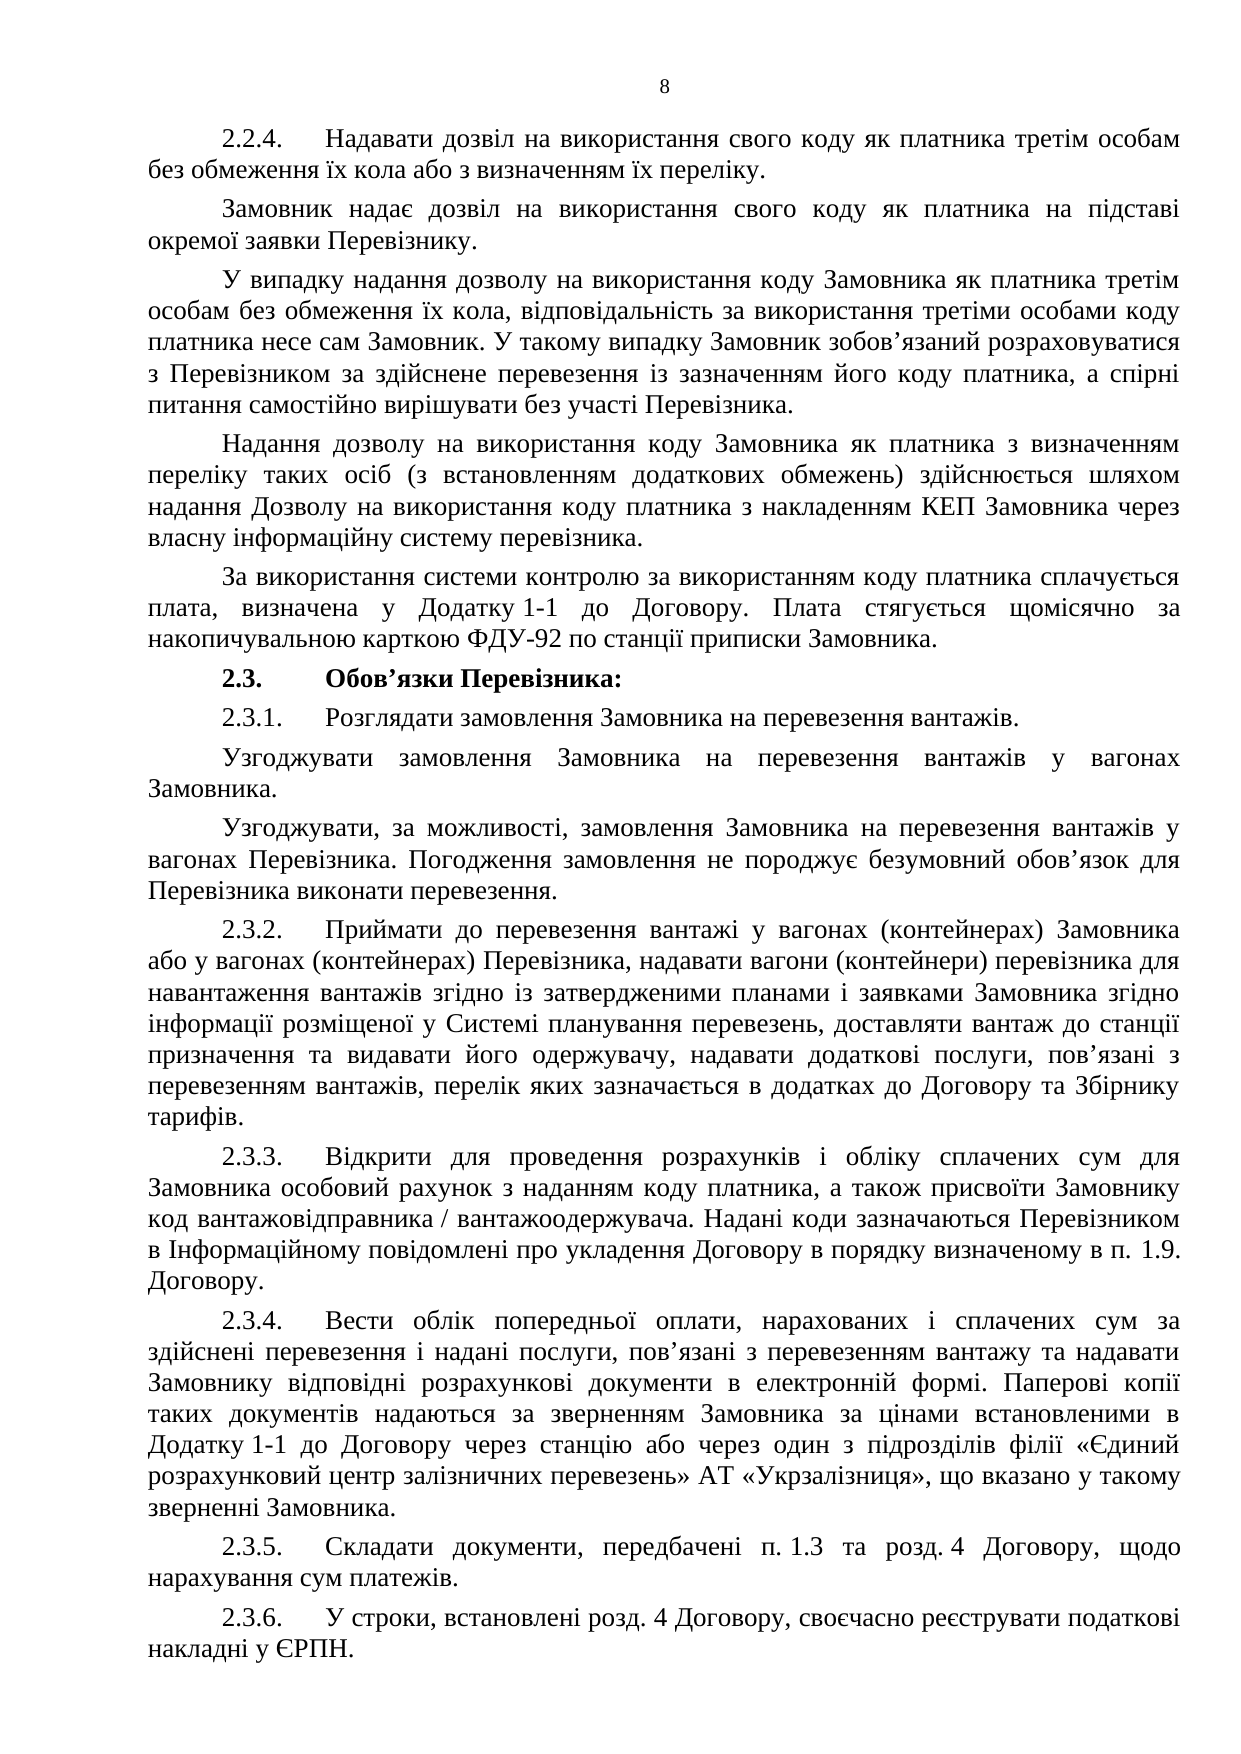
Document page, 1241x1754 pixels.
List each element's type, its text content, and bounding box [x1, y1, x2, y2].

list Вести облік попередньої оплати, нарахованих і сплачених сум за здійснені перевезення і надані послуги, пов’язані з перевезенням вантажу та надавати Замовнику відповідні розрахункові документи в електронній формі. Паперові копії таких документів надаються за зверненням Замовника за цінами встановленими в Додатку 1-1 до Договору через станцію або через один з підрозділів філії «Єдиний розрахунковий центр залізничних перевезень» АТ «Укрзалізниця», що вказано у такому зверненні Замовника. [148, 1304, 1181, 1522]
list Надавати дозвіл на використання свого коду як платника третім особам без обмеження їх кола або з визначенням їх переліку. [148, 122, 1181, 184]
list За використання системи контролю за використанням коду платника сплачується плата, визначена у Додатку 1-1 до Договору. Плата стягується щомісячно за накопичувальною карткою ФДУ-92 по станції приписки Замовника. [148, 560, 1181, 654]
list Надання дозволу на використання коду Замовника як платника з визначенням переліку таких осіб (з встановленням додаткових обмежень) здійснюється шляхом надання Дозволу на використання коду платника з накладенням КЕП Замовника через власну інформаційну систему перевізника. [148, 427, 1181, 552]
list У строки, встановлені розд. 4 Договору, своєчасно реєструвати податкові накладні у ЄРПН. [148, 1601, 1181, 1663]
list Замовник надає дозвіл на використання свого коду як платника на підставі окремої заявки Перевізнику. [148, 193, 1181, 255]
list Розглядати замовлення Замовника на перевезення вантажів. [148, 701, 1181, 733]
list Обов’язки Перевізника: [148, 662, 1181, 693]
list Відкрити для проведення розрахунків і обліку сплачених сум для Замовника особовий рахунок з наданням коду платника, а також присвоїти Замовнику код вантажовідправника / вантажоодержувача. Надані коди зазначаються Перевізником в Інформаційному повідомлені про укладення Договору в порядку визначеному в п. 1.9. Договору. [148, 1140, 1181, 1295]
list Узгоджувати, за можливості, замовлення Замовника на перевезення вантажів у вагонах Перевізника. Погодження замовлення не породжує безумовний обов’язок для Перевізника виконати перевезення. [148, 812, 1181, 905]
list Складати документи, передбачені п. 1.3 та розд. 4 Договору, щодо нарахування сум платежів. [148, 1530, 1181, 1592]
list Приймати до перевезення вантажі у вагонах (контейнерах) Замовника або у вагонах (контейнерах) Перевізника, надавати вагони (контейнери) перевізника для навантаження вантажів згідно із затвердженими планами і заявками Замовника згідно інформації розміщеної у Системі планування перевезень, доставляти вантаж до станції призначення та видавати його одержувачу, надавати додаткові послуги, пов’язані з перевезенням вантажів, перелік яких зазначається в додатках до Договору та Збірнику тарифів. [148, 913, 1181, 1131]
list Узгоджувати замовлення Замовника на перевезення вантажів у вагонах Замовника. [148, 741, 1181, 803]
list У випадку надання дозволу на використання коду Замовника як платника третім особам без обмеження їх кола, відповідальність за використання третіми особами коду платника несе сам Замовник. У такому випадку Замовник зобов’язаний розраховуватися з Перевізником за здійснене перевезення із зазначенням його коду платника, а спірні питання самостійно вирішувати без участі Перевізника. [148, 263, 1181, 419]
